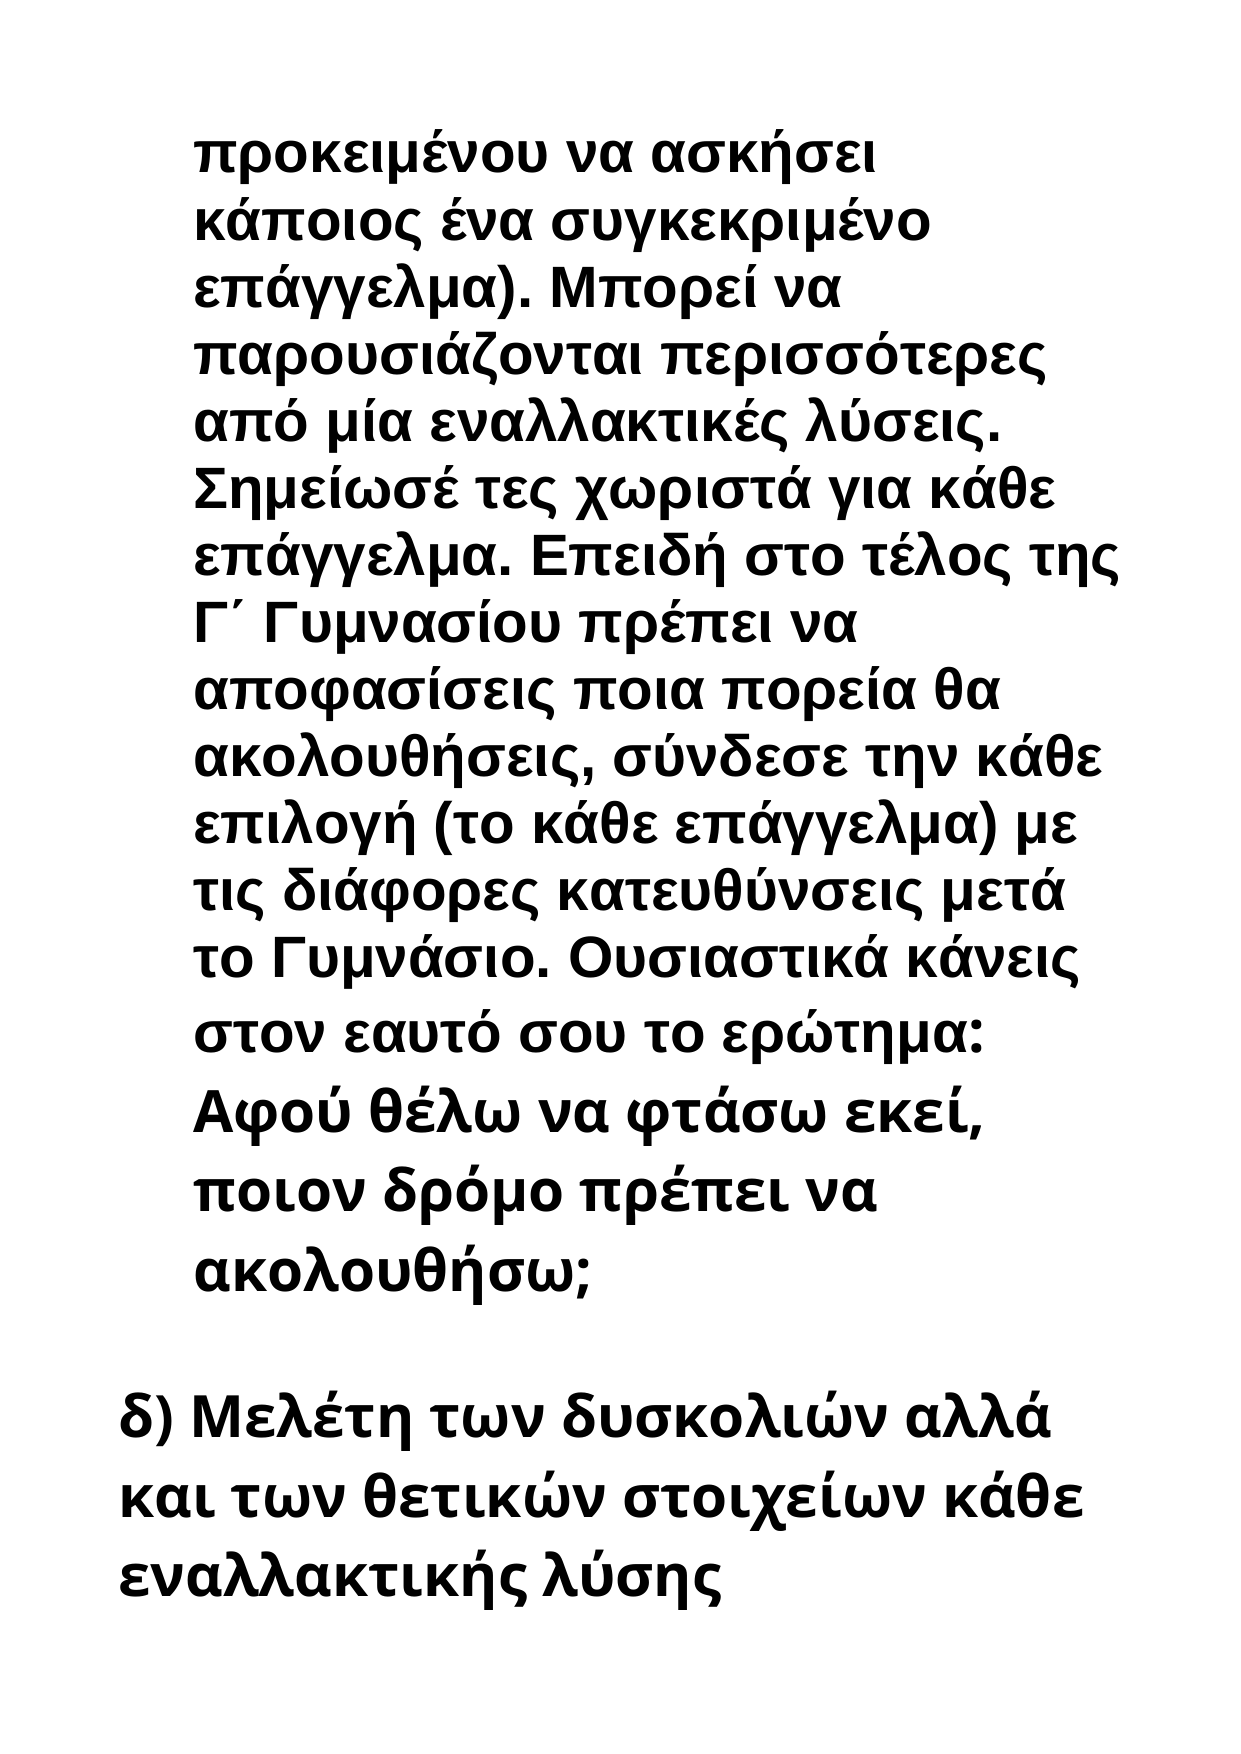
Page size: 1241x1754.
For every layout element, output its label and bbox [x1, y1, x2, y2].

table_header [118, 118, 1122, 1614]
